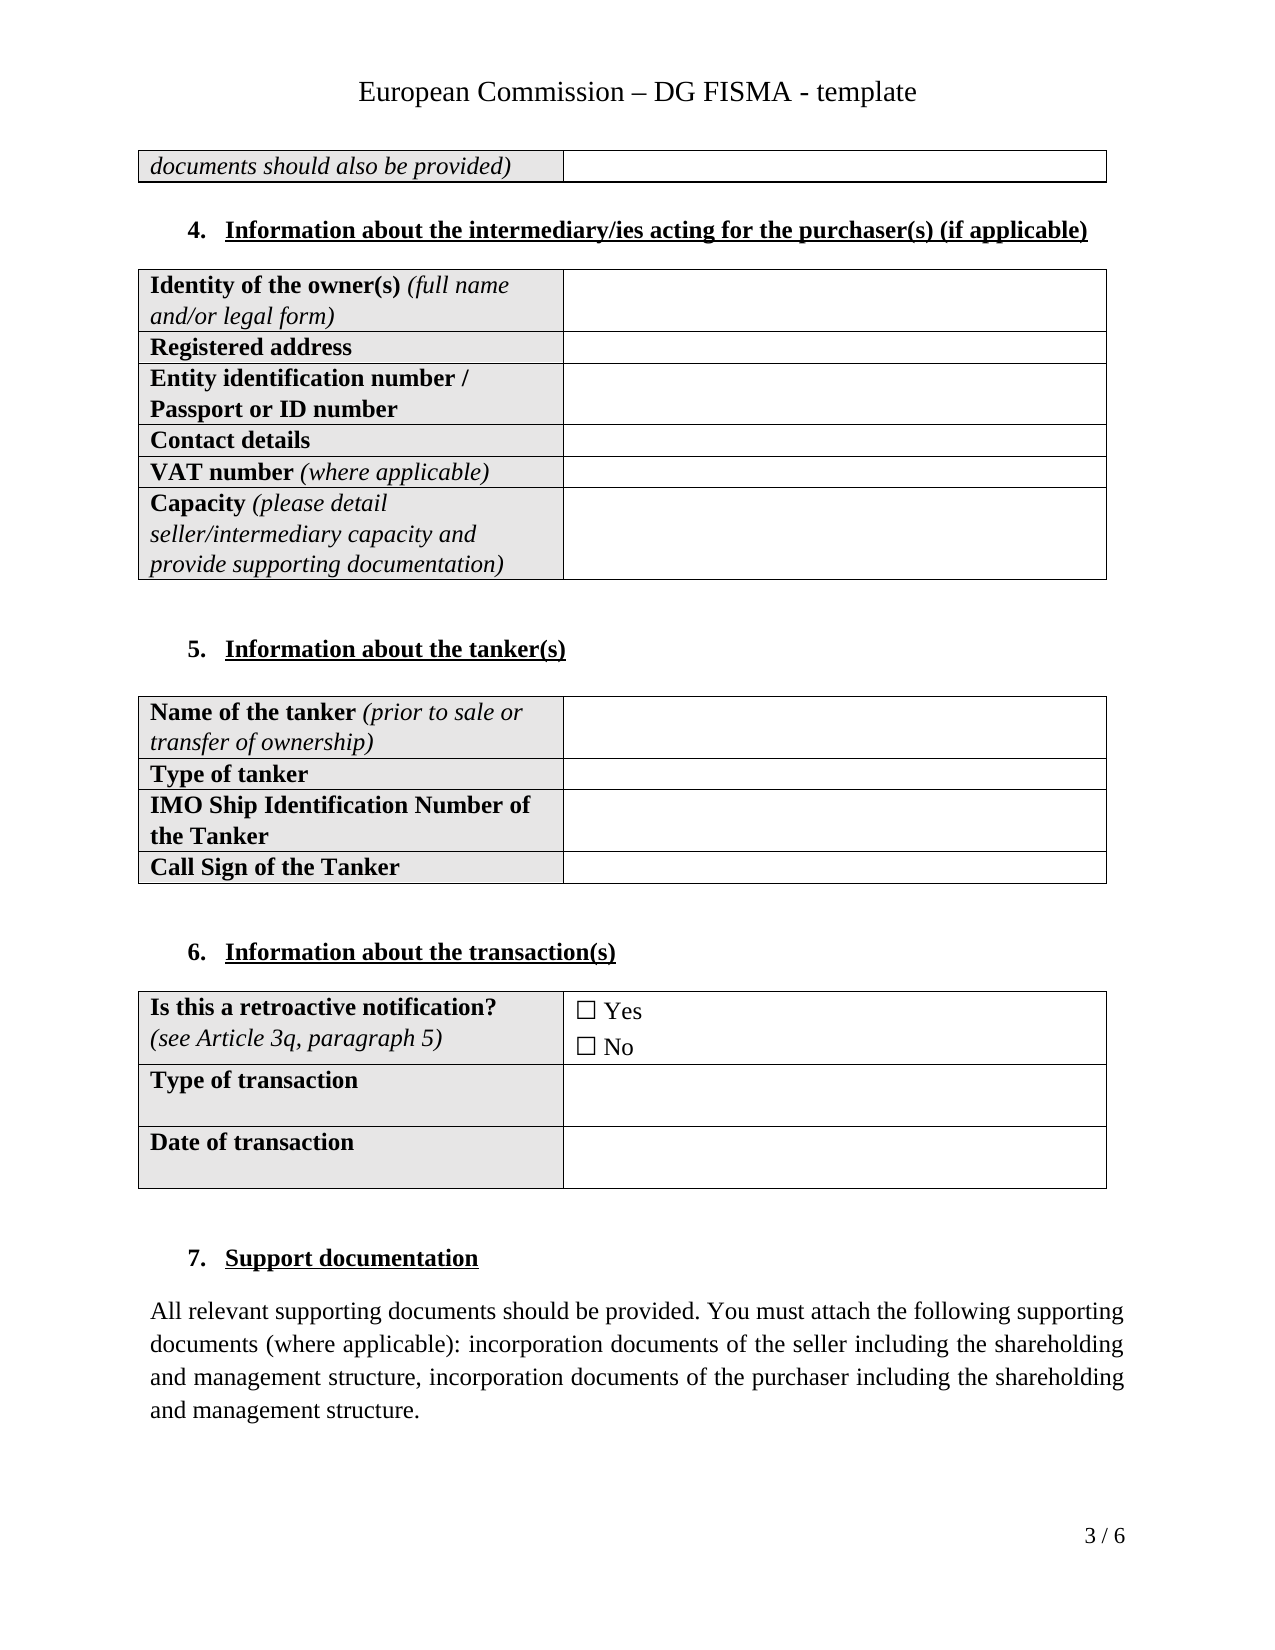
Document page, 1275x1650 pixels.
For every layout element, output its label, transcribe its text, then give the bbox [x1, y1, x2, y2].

text All relevant supporting documents should be provided. You must attach the following supporting documents (where applicable): incorporation documents of the seller including the shareholding and management structure, incorporation documents of the purchaser including the shareholding and management structure. [150, 1296, 1125, 1424]
table_cell Entity identification number / Passport or ID number [139, 364, 563, 424]
table_cell [564, 1127, 1106, 1188]
table_cell [564, 759, 1106, 789]
list Support documentation [187, 1243, 1125, 1271]
table_cell IMO Ship Identification Number of the Tanker [139, 790, 563, 851]
list Information about the transaction(s) [187, 937, 1125, 966]
table_cell [564, 1065, 1106, 1126]
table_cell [139, 151, 563, 181]
table_cell [564, 151, 1106, 181]
table_cell Type of transaction [139, 1065, 563, 1126]
table_cell Contact details [139, 425, 563, 456]
table_cell [564, 852, 1106, 882]
table_cell [564, 790, 1106, 851]
table_header ☐ Yes ☐ No [564, 992, 1106, 1064]
table_header [564, 270, 1106, 331]
table_header Name of the tanker (prior to sale or transfer of ownership) [139, 697, 563, 758]
list Information about the intermediary/ies acting for the purchaser(s) (if applicable) [187, 215, 1125, 244]
table_cell [564, 364, 1106, 424]
table_cell Capacity (please detail seller/intermediary capacity and provide supporting documentation) [139, 488, 563, 579]
table_header [564, 697, 1106, 758]
table_cell [564, 488, 1106, 579]
table_header Is this a retroactive notification? (see Article 3q, paragraph 5) [139, 992, 563, 1064]
table_cell Date of transaction [139, 1127, 563, 1188]
table_header Identity of the owner(s) (full name and/or legal form) [139, 270, 563, 331]
table_cell Call Sign of the Tanker [139, 852, 563, 882]
table_cell VAT number (where applicable) [139, 457, 563, 487]
table_cell Registered address [139, 332, 563, 362]
table_cell [564, 457, 1106, 487]
table_cell [564, 425, 1106, 456]
list Information about the tanker(s) [187, 634, 1125, 663]
table_cell [564, 332, 1106, 362]
table_cell Type of tanker [139, 759, 563, 789]
